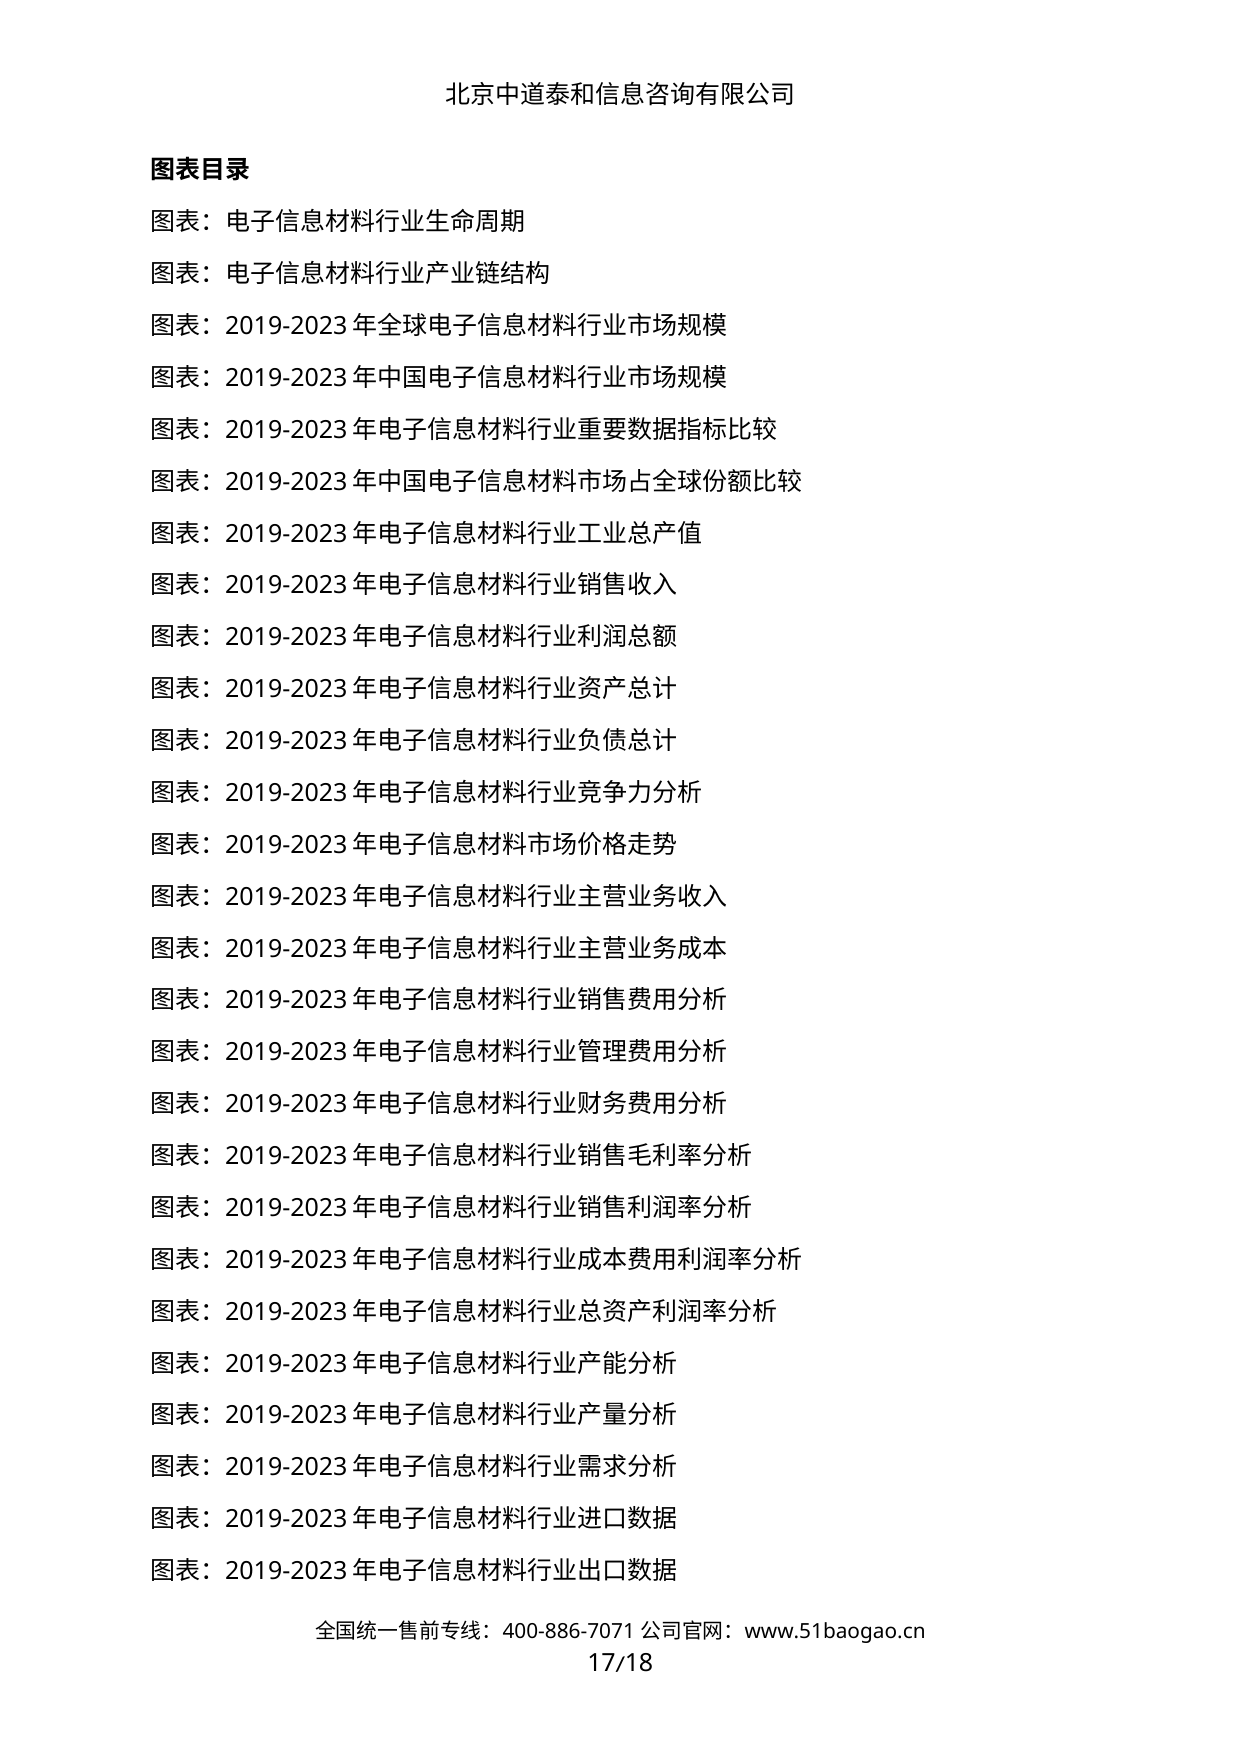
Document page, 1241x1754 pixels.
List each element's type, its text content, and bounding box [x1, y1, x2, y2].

text 图表：电子信息材料行业生命周期 [150, 202, 1090, 238]
text 图表：2019-2023年全球电子信息材料行业市场规模 [150, 306, 1090, 342]
text 图表：2019-2023年电子信息材料行业资产总计 [150, 669, 1090, 705]
text 图表：电子信息材料行业产业链结构 [150, 254, 1090, 290]
text 图表目录 [150, 150, 1090, 186]
text 图表：2019-2023年电子信息材料行业需求分析 [150, 1447, 1090, 1483]
text 图表：2019-2023年电子信息材料行业负债总计 [150, 721, 1090, 757]
text 图表：2019-2023年电子信息材料行业产能分析 [150, 1343, 1090, 1379]
text 图表：2019-2023年电子信息材料行业管理费用分析 [150, 1032, 1090, 1068]
text 图表：2019-2023年电子信息材料行业销售收入 [150, 565, 1090, 601]
text 图表：2019-2023年电子信息材料市场价格走势 [150, 824, 1090, 861]
text 图表：2019-2023年电子信息材料行业利润总额 [150, 617, 1090, 653]
text 图表：2019-2023年电子信息材料行业工业总产值 [150, 513, 1090, 549]
text 图表：2019-2023年电子信息材料行业产量分析 [150, 1395, 1090, 1431]
text 图表：2019-2023年电子信息材料行业销售利润率分析 [150, 1187, 1090, 1224]
text 图表：2019-2023年中国电子信息材料行业市场规模 [150, 357, 1090, 394]
text 图表：2019-2023年电子信息材料行业竞争力分析 [150, 772, 1090, 809]
text 图表：2019-2023年电子信息材料行业财务费用分析 [150, 1084, 1090, 1120]
text 图表：2019-2023年电子信息材料行业总资产利润率分析 [150, 1291, 1090, 1327]
text 图表：2019-2023年电子信息材料行业主营业务成本 [150, 928, 1090, 964]
text 图表：2019-2023年电子信息材料行业主营业务收入 [150, 876, 1090, 912]
text 图表：2019-2023年电子信息材料行业销售费用分析 [150, 980, 1090, 1016]
text 图表：2019-2023年电子信息材料行业出口数据 [150, 1551, 1090, 1587]
text 图表：2019-2023年电子信息材料行业进口数据 [150, 1499, 1090, 1535]
text 图表：2019-2023年电子信息材料行业销售毛利率分析 [150, 1136, 1090, 1172]
text 图表：2019-2023年电子信息材料行业重要数据指标比较 [150, 409, 1090, 446]
text 图表：2019-2023年中国电子信息材料市场占全球份额比较 [150, 461, 1090, 497]
text 图表：2019-2023年电子信息材料行业成本费用利润率分析 [150, 1239, 1090, 1276]
